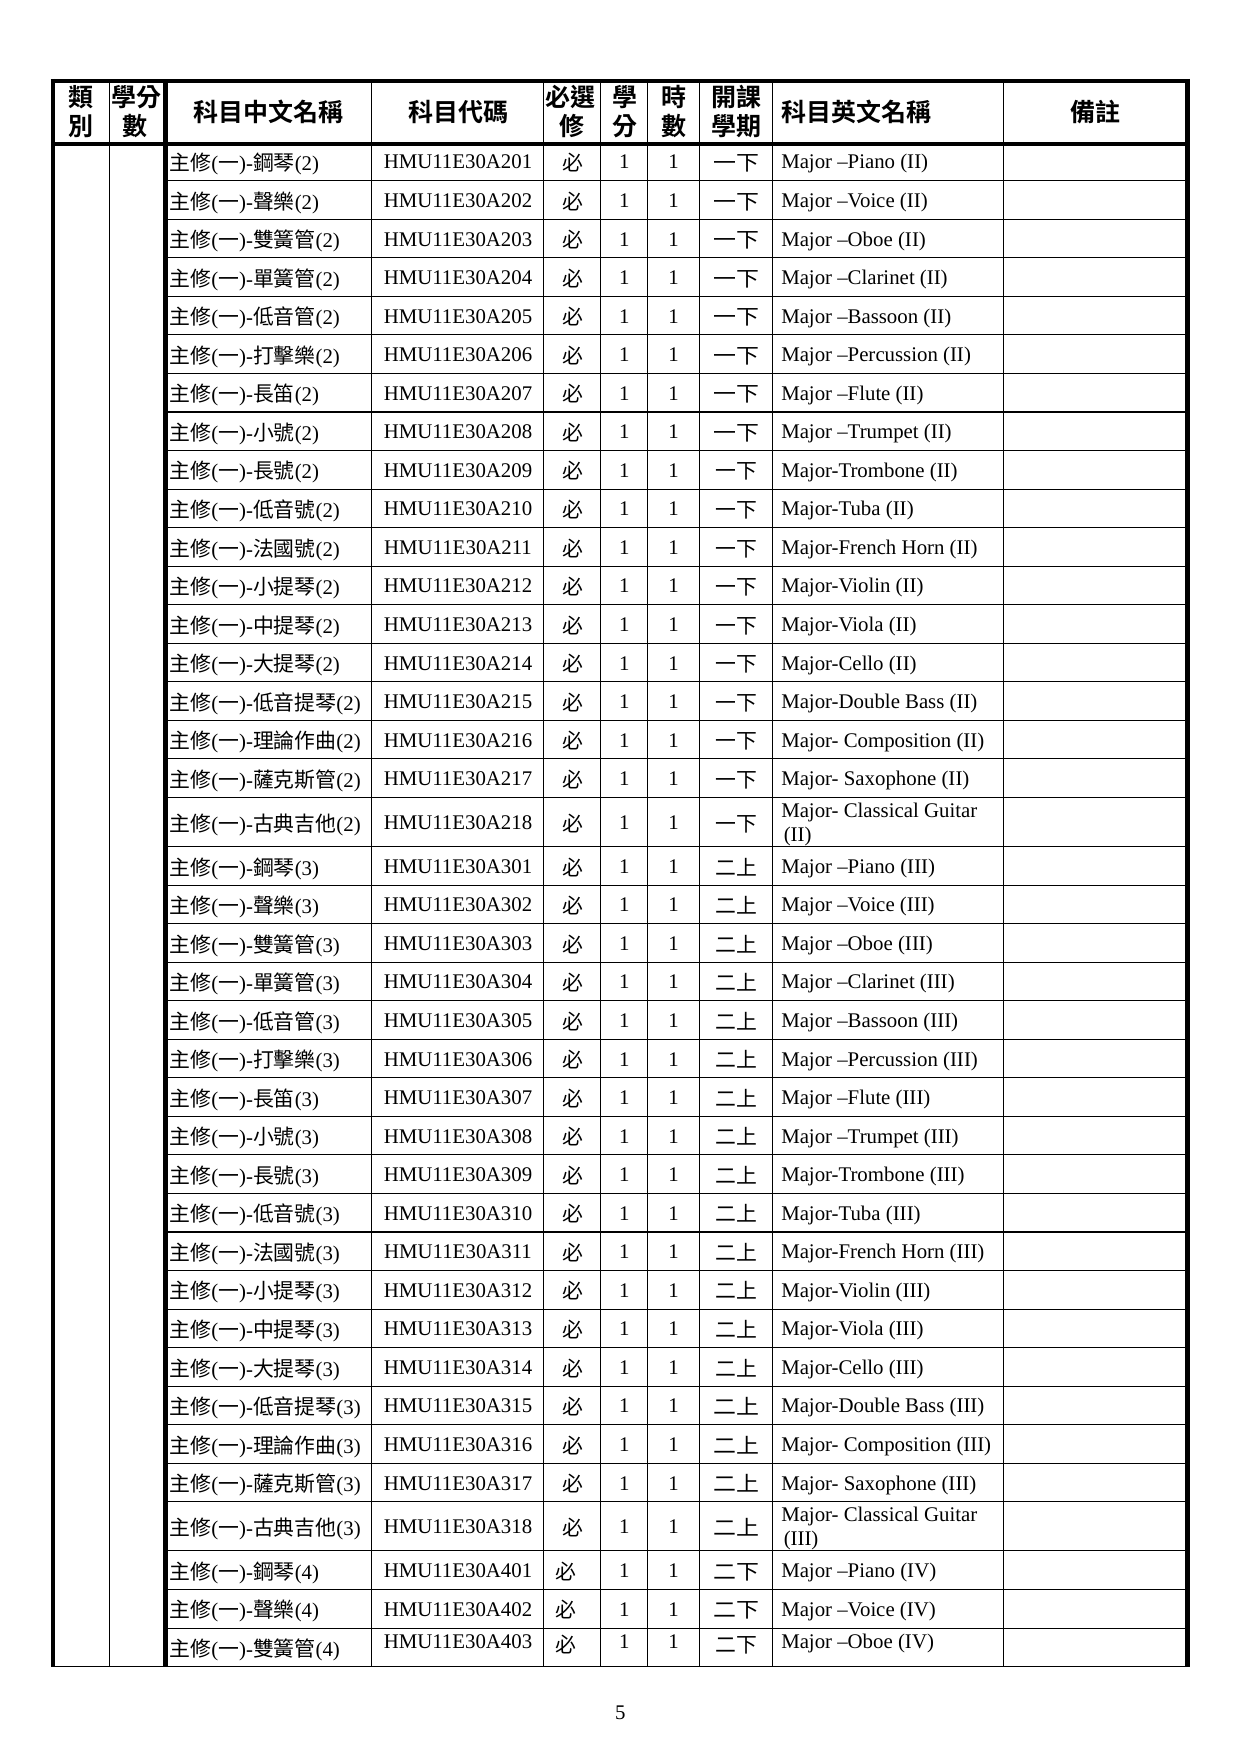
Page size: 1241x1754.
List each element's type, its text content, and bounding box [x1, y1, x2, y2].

table_cell HMU11E30A201 [372, 146, 543, 180]
table_cell 一下 [700, 721, 772, 758]
table_cell HMU11E30A206 [372, 335, 543, 373]
table_cell 主修(一)-雙簧管(2) [168, 220, 371, 257]
table_cell 1 [648, 1425, 699, 1463]
table_cell Major- Composition (II) [773, 721, 1003, 758]
table_cell Major-Cello (III) [773, 1348, 1003, 1386]
table_cell 主修(一)-打擊樂(3) [168, 1040, 371, 1077]
table_cell 1 [601, 451, 647, 488]
table_cell 1 [648, 1502, 699, 1550]
table_cell 1 [648, 759, 699, 797]
table_cell 1 [601, 1233, 647, 1270]
table_cell 主修(一)-聲樂(3) [168, 886, 371, 923]
table_cell [1004, 1348, 1185, 1386]
table_cell 1 [601, 220, 647, 257]
table_cell 必 [544, 567, 600, 604]
table_cell HMU11E30A209 [372, 451, 543, 488]
table_cell 必 [544, 528, 600, 566]
table_cell Major –Bassoon (II) [773, 297, 1003, 334]
table_cell [1004, 490, 1185, 527]
table_header 科目代碼 [372, 83, 543, 142]
table_cell Major- Saxophone (III) [773, 1464, 1003, 1501]
table_cell [1004, 1078, 1185, 1116]
table_cell 必 [544, 1551, 600, 1589]
table_cell 一下 [700, 335, 772, 373]
table_header 學分數 [110, 83, 163, 142]
table_cell 1 [601, 1001, 647, 1039]
table_cell [1004, 258, 1185, 296]
table_cell 1 [601, 1425, 647, 1463]
table_cell HMU11E30A311 [372, 1233, 543, 1270]
table_cell 主修(一)-低音管(2) [168, 297, 371, 334]
table_cell [1004, 181, 1185, 219]
table_cell Major –Piano (IV) [773, 1551, 1003, 1589]
table_cell 一下 [700, 258, 772, 296]
table_cell Major –Voice (IV) [773, 1590, 1003, 1627]
table_cell [1004, 1040, 1185, 1077]
table_cell HMU11E30A214 [372, 644, 543, 681]
table_cell HMU11E30A308 [372, 1117, 543, 1154]
table_cell 1 [648, 644, 699, 681]
table_cell 必 [544, 220, 600, 257]
table_cell 主修(一)-薩克斯管(3) [168, 1464, 371, 1501]
table_cell 1 [601, 1387, 647, 1424]
table_header 學分 [601, 83, 647, 142]
table_cell 必 [544, 924, 600, 962]
table_cell Major –Oboe (IV) [773, 1629, 1003, 1666]
table_cell 主修(一)-雙簧管(4) [168, 1629, 371, 1666]
table_header 科目中文名稱 [168, 83, 371, 142]
table_cell HMU11E30A403 [372, 1629, 543, 1666]
table_cell Major-Trombone (III) [773, 1155, 1003, 1193]
table_cell Major- Composition (III) [773, 1425, 1003, 1463]
table_cell HMU11E30A312 [372, 1271, 543, 1308]
table_cell 二上 [700, 1155, 772, 1193]
table_cell 二上 [700, 1078, 772, 1116]
table_cell HMU11E30A216 [372, 721, 543, 758]
table_cell 二下 [700, 1590, 772, 1627]
table_cell 二上 [700, 924, 772, 962]
table_cell 必 [544, 1425, 600, 1463]
table_cell 1 [648, 1040, 699, 1077]
table_cell HMU11E30A302 [372, 886, 543, 923]
table_cell Major –Oboe (II) [773, 220, 1003, 257]
table_cell 一下 [700, 374, 772, 411]
table_cell 主修(一)-鋼琴(3) [168, 847, 371, 884]
table_cell 必 [544, 798, 600, 846]
table_cell 1 [648, 847, 699, 884]
table_cell 主修(一)-小提琴(2) [168, 567, 371, 604]
table_cell 二上 [700, 1425, 772, 1463]
table_cell Major-Viola (III) [773, 1310, 1003, 1347]
table_cell [1004, 1155, 1185, 1193]
table_cell 二下 [700, 1629, 772, 1666]
table_cell 1 [648, 1464, 699, 1501]
table_cell 1 [601, 181, 647, 219]
table_cell Major –Flute (II) [773, 374, 1003, 411]
table_cell 1 [648, 1348, 699, 1386]
table_cell [1004, 847, 1185, 884]
table_cell [1004, 721, 1185, 758]
table_cell 1 [601, 1348, 647, 1386]
table_cell 1 [601, 1502, 647, 1550]
table_cell Major –Clarinet (II) [773, 258, 1003, 296]
table_cell 1 [601, 258, 647, 296]
table_cell 主修(一)-聲樂(4) [168, 1590, 371, 1627]
table_cell 1 [648, 1551, 699, 1589]
table_cell HMU11E30A204 [372, 258, 543, 296]
table_cell Major-Double Bass (II) [773, 682, 1003, 720]
table_cell 主修(一)-薩克斯管(2) [168, 759, 371, 797]
table_cell Major- Classical Guitar (II) [773, 798, 1003, 846]
table_cell [1004, 1590, 1185, 1627]
table_cell 主修(一)-打擊樂(2) [168, 335, 371, 373]
table_cell 1 [648, 146, 699, 180]
table_cell 二下 [700, 1551, 772, 1589]
table_cell 主修(一)-低音號(3) [168, 1194, 371, 1231]
table_cell Major-Viola (II) [773, 605, 1003, 643]
table_cell Major-Tuba (III) [773, 1194, 1003, 1231]
table_cell Major –Voice (III) [773, 886, 1003, 923]
table_cell 主修(一)-長笛(2) [168, 374, 371, 411]
table_cell 一下 [700, 567, 772, 604]
table_cell [1004, 1629, 1185, 1666]
table_cell [1004, 1387, 1185, 1424]
table_cell 必 [544, 374, 600, 411]
table_cell [1004, 759, 1185, 797]
table_cell HMU11E30A211 [372, 528, 543, 566]
table_cell [1004, 374, 1185, 411]
table_cell Major –Bassoon (III) [773, 1001, 1003, 1039]
table_cell 主修(一)-鋼琴(4) [168, 1551, 371, 1589]
table_cell 1 [648, 374, 699, 411]
table_cell 1 [601, 721, 647, 758]
table_cell 主修(一)-中提琴(3) [168, 1310, 371, 1347]
table_cell 1 [648, 490, 699, 527]
table_cell 1 [648, 297, 699, 334]
table_cell 主修(一)-大提琴(3) [168, 1348, 371, 1386]
table_cell 必 [544, 1155, 600, 1193]
table_cell [1004, 297, 1185, 334]
table_cell 必 [544, 1629, 600, 1666]
table_cell 主修(一)-古典吉他(3) [168, 1502, 371, 1550]
table_header 科目英文名稱 [773, 83, 1003, 142]
table_cell 1 [601, 413, 647, 450]
table_cell HMU11E30A203 [372, 220, 543, 257]
table_cell Major –Piano (II) [773, 146, 1003, 180]
table_cell 1 [601, 374, 647, 411]
table_cell 1 [601, 759, 647, 797]
table_cell 1 [601, 1464, 647, 1501]
table_cell 一下 [700, 759, 772, 797]
table_cell 二上 [700, 1194, 772, 1231]
table_cell Major-French Horn (II) [773, 528, 1003, 566]
table_cell Major –Trumpet (II) [773, 413, 1003, 450]
table_cell 必 [544, 963, 600, 1000]
table_cell 1 [648, 1001, 699, 1039]
table_cell Major –Trumpet (III) [773, 1117, 1003, 1154]
table_cell 二上 [700, 963, 772, 1000]
table_cell [1004, 335, 1185, 373]
table_cell [1004, 1001, 1185, 1039]
table_cell 1 [648, 451, 699, 488]
table_header 類 別 [55, 83, 109, 142]
table_cell [1004, 1233, 1185, 1270]
table_cell 必 [544, 1387, 600, 1424]
table_cell 必 [544, 1078, 600, 1116]
table_cell Major- Saxophone (II) [773, 759, 1003, 797]
table_cell [1004, 1117, 1185, 1154]
table_cell 主修(一)-低音提琴(3) [168, 1387, 371, 1424]
table_cell 二上 [700, 1387, 772, 1424]
table_cell [1004, 1271, 1185, 1308]
table_cell 二上 [700, 847, 772, 884]
table_cell 1 [648, 721, 699, 758]
table_cell 必 [544, 682, 600, 720]
table_cell 二上 [700, 1117, 772, 1154]
table_cell 主修(一)-低音號(2) [168, 490, 371, 527]
table_cell 主修(一)-法國號(2) [168, 528, 371, 566]
table_cell HMU11E30A317 [372, 1464, 543, 1501]
table_header 開課學期 [700, 83, 772, 142]
table_cell HMU11E30A301 [372, 847, 543, 884]
table_cell Major –Clarinet (III) [773, 963, 1003, 1000]
table_cell HMU11E30A305 [372, 1001, 543, 1039]
table_cell Major-French Horn (III) [773, 1233, 1003, 1270]
table_cell 二上 [700, 1310, 772, 1347]
table_header 備註 [1004, 83, 1185, 142]
table_cell Major-Trombone (II) [773, 451, 1003, 488]
table_cell HMU11E30A202 [372, 181, 543, 219]
table_cell 1 [648, 1629, 699, 1666]
table_cell Major- Classical Guitar (III) [773, 1502, 1003, 1550]
table_cell 必 [544, 847, 600, 884]
table_cell 一下 [700, 644, 772, 681]
table_cell 1 [648, 682, 699, 720]
table_cell 主修(一)-理論作曲(3) [168, 1425, 371, 1463]
table_cell 1 [648, 181, 699, 219]
table_cell 1 [601, 490, 647, 527]
table_cell HMU11E30A310 [372, 1194, 543, 1231]
table_cell 一下 [700, 181, 772, 219]
table_cell 二上 [700, 1271, 772, 1308]
table_cell 一下 [700, 798, 772, 846]
table_cell 主修(一)-鋼琴(2) [168, 146, 371, 180]
table_cell Major –Oboe (III) [773, 924, 1003, 962]
table_cell 1 [648, 1194, 699, 1231]
table_cell 主修(一)-法國號(3) [168, 1233, 371, 1270]
table_cell 1 [601, 924, 647, 962]
table_header 必選修 [544, 83, 600, 142]
table_cell 1 [648, 1387, 699, 1424]
table_cell 1 [601, 528, 647, 566]
table_cell [1004, 1464, 1185, 1501]
table_cell [1004, 1310, 1185, 1347]
table_cell 1 [601, 682, 647, 720]
table_cell [1004, 605, 1185, 643]
table_cell [1004, 146, 1185, 180]
table_cell HMU11E30A303 [372, 924, 543, 962]
table_cell 二上 [700, 1348, 772, 1386]
table_cell Major –Piano (III) [773, 847, 1003, 884]
table_cell 必 [544, 451, 600, 488]
table_cell [1004, 1551, 1185, 1589]
table_cell 一下 [700, 490, 772, 527]
table_cell 主修(一)-長笛(3) [168, 1078, 371, 1116]
table_cell 1 [648, 528, 699, 566]
table_cell HMU11E30A205 [372, 297, 543, 334]
table_cell [1004, 682, 1185, 720]
table_cell 必 [544, 721, 600, 758]
table_cell 1 [648, 413, 699, 450]
table_cell HMU11E30A307 [372, 1078, 543, 1116]
table_cell Major –Percussion (II) [773, 335, 1003, 373]
table_cell 主修(一)-大提琴(2) [168, 644, 371, 681]
table_cell Major-Violin (III) [773, 1271, 1003, 1308]
table_cell HMU11E30A313 [372, 1310, 543, 1347]
table_cell 必 [544, 1590, 600, 1627]
table_cell HMU11E30A208 [372, 413, 543, 450]
table_cell 1 [601, 1590, 647, 1627]
table_cell 1 [601, 847, 647, 884]
table_cell HMU11E30A314 [372, 1348, 543, 1386]
table_cell 二上 [700, 1233, 772, 1270]
table_cell 必 [544, 258, 600, 296]
table_header 時數 [648, 83, 699, 142]
table_cell 1 [648, 1233, 699, 1270]
table_cell 一下 [700, 528, 772, 566]
table_cell HMU11E30A401 [372, 1551, 543, 1589]
table_cell 二上 [700, 1502, 772, 1550]
table_cell Major –Voice (II) [773, 181, 1003, 219]
table_cell 必 [544, 146, 600, 180]
table_cell 1 [648, 1590, 699, 1627]
table_cell 1 [648, 1155, 699, 1193]
table_cell 必 [544, 181, 600, 219]
table_cell Major –Percussion (III) [773, 1040, 1003, 1077]
table_cell 1 [648, 1117, 699, 1154]
table_cell 必 [544, 644, 600, 681]
table_cell HMU11E30A402 [372, 1590, 543, 1627]
table_cell HMU11E30A306 [372, 1040, 543, 1077]
table_cell 1 [601, 1629, 647, 1666]
table_cell 主修(一)-單簧管(3) [168, 963, 371, 1000]
table_cell [1004, 413, 1185, 450]
table_cell 必 [544, 1271, 600, 1308]
table_cell 1 [648, 605, 699, 643]
table_cell 主修(一)-中提琴(2) [168, 605, 371, 643]
table_cell HMU11E30A318 [372, 1502, 543, 1550]
table_cell 主修(一)-小號(2) [168, 413, 371, 450]
table_cell [1004, 644, 1185, 681]
table_cell 1 [648, 798, 699, 846]
table_cell 1 [601, 605, 647, 643]
table_cell [1004, 1194, 1185, 1231]
table_cell 必 [544, 1348, 600, 1386]
table_cell 1 [601, 297, 647, 334]
table_cell 必 [544, 1464, 600, 1501]
table_cell 必 [544, 335, 600, 373]
table_cell [1004, 220, 1185, 257]
table_cell 1 [601, 1155, 647, 1193]
table_cell 1 [648, 335, 699, 373]
table_cell 一下 [700, 682, 772, 720]
table_cell [1004, 451, 1185, 488]
table_cell [1004, 798, 1185, 846]
table_cell 1 [601, 1551, 647, 1589]
table_cell [1004, 886, 1185, 923]
table_cell 必 [544, 490, 600, 527]
table_cell 1 [601, 1194, 647, 1231]
table_cell [1004, 1502, 1185, 1550]
table_cell 1 [648, 1310, 699, 1347]
table_cell Major-Tuba (II) [773, 490, 1003, 527]
table_cell 1 [601, 886, 647, 923]
table_cell 一下 [700, 451, 772, 488]
table_cell 必 [544, 1233, 600, 1270]
table_cell Major-Cello (II) [773, 644, 1003, 681]
table_cell 一下 [700, 297, 772, 334]
table_cell 主修(一)-雙簧管(3) [168, 924, 371, 962]
table_cell 必 [544, 1001, 600, 1039]
table_cell HMU11E30A309 [372, 1155, 543, 1193]
table_cell 主修(一)-古典吉他(2) [168, 798, 371, 846]
table_cell 1 [601, 1040, 647, 1077]
table_cell 必 [544, 1310, 600, 1347]
table_cell 1 [601, 1117, 647, 1154]
table_cell 主修(一)-長號(3) [168, 1155, 371, 1193]
table_cell 主修(一)-小號(3) [168, 1117, 371, 1154]
table_cell 主修(一)-單簧管(2) [168, 258, 371, 296]
table_cell 主修(一)-長號(2) [168, 451, 371, 488]
table_cell 1 [601, 644, 647, 681]
table_cell 一下 [700, 146, 772, 180]
table_cell HMU11E30A217 [372, 759, 543, 797]
table_cell 二上 [700, 1464, 772, 1501]
table_cell 1 [648, 567, 699, 604]
table_cell 1 [648, 886, 699, 923]
table_cell 1 [601, 1271, 647, 1308]
table_cell 主修(一)-聲樂(2) [168, 181, 371, 219]
table_cell 一下 [700, 413, 772, 450]
table_cell 必 [544, 1117, 600, 1154]
table_cell 必 [544, 886, 600, 923]
table_cell 1 [601, 335, 647, 373]
table_cell HMU11E30A210 [372, 490, 543, 527]
table_cell 1 [601, 146, 647, 180]
table_cell 1 [648, 258, 699, 296]
table_cell Major –Flute (III) [773, 1078, 1003, 1116]
table_cell 1 [601, 798, 647, 846]
table_cell 一下 [700, 220, 772, 257]
table_cell 1 [601, 1310, 647, 1347]
table_cell [1004, 963, 1185, 1000]
table_cell HMU11E30A304 [372, 963, 543, 1000]
table_cell 必 [544, 1040, 600, 1077]
table_cell 1 [601, 963, 647, 1000]
table_cell [1004, 1425, 1185, 1463]
table_cell 二上 [700, 1040, 772, 1077]
table_cell 主修(一)-小提琴(3) [168, 1271, 371, 1308]
table_cell HMU11E30A212 [372, 567, 543, 604]
table_cell 必 [544, 1194, 600, 1231]
table_cell 一下 [700, 605, 772, 643]
table_cell Major-Violin (II) [773, 567, 1003, 604]
table_cell [1004, 567, 1185, 604]
table_cell 必 [544, 605, 600, 643]
table_cell HMU11E30A215 [372, 682, 543, 720]
table_cell HMU11E30A218 [372, 798, 543, 846]
table_cell 必 [544, 297, 600, 334]
table_cell HMU11E30A315 [372, 1387, 543, 1424]
table_cell 1 [601, 1078, 647, 1116]
table_cell 1 [601, 567, 647, 604]
table_cell 1 [648, 924, 699, 962]
table_cell 1 [648, 220, 699, 257]
table_cell Major-Double Bass (III) [773, 1387, 1003, 1424]
table_cell 主修(一)-低音管(3) [168, 1001, 371, 1039]
table_cell 必 [544, 1502, 600, 1550]
table_cell 二上 [700, 886, 772, 923]
table_cell 1 [648, 963, 699, 1000]
table_cell 主修(一)-低音提琴(2) [168, 682, 371, 720]
table_cell 必 [544, 759, 600, 797]
table_cell [1004, 528, 1185, 566]
table_cell 二上 [700, 1001, 772, 1039]
table_cell 1 [648, 1271, 699, 1308]
table_cell 1 [648, 1078, 699, 1116]
table_cell 必 [544, 413, 600, 450]
table_cell 主修(一)-理論作曲(2) [168, 721, 371, 758]
table_cell [1004, 924, 1185, 962]
table_cell HMU11E30A316 [372, 1425, 543, 1463]
table_cell HMU11E30A213 [372, 605, 543, 643]
table_cell HMU11E30A207 [372, 374, 543, 411]
